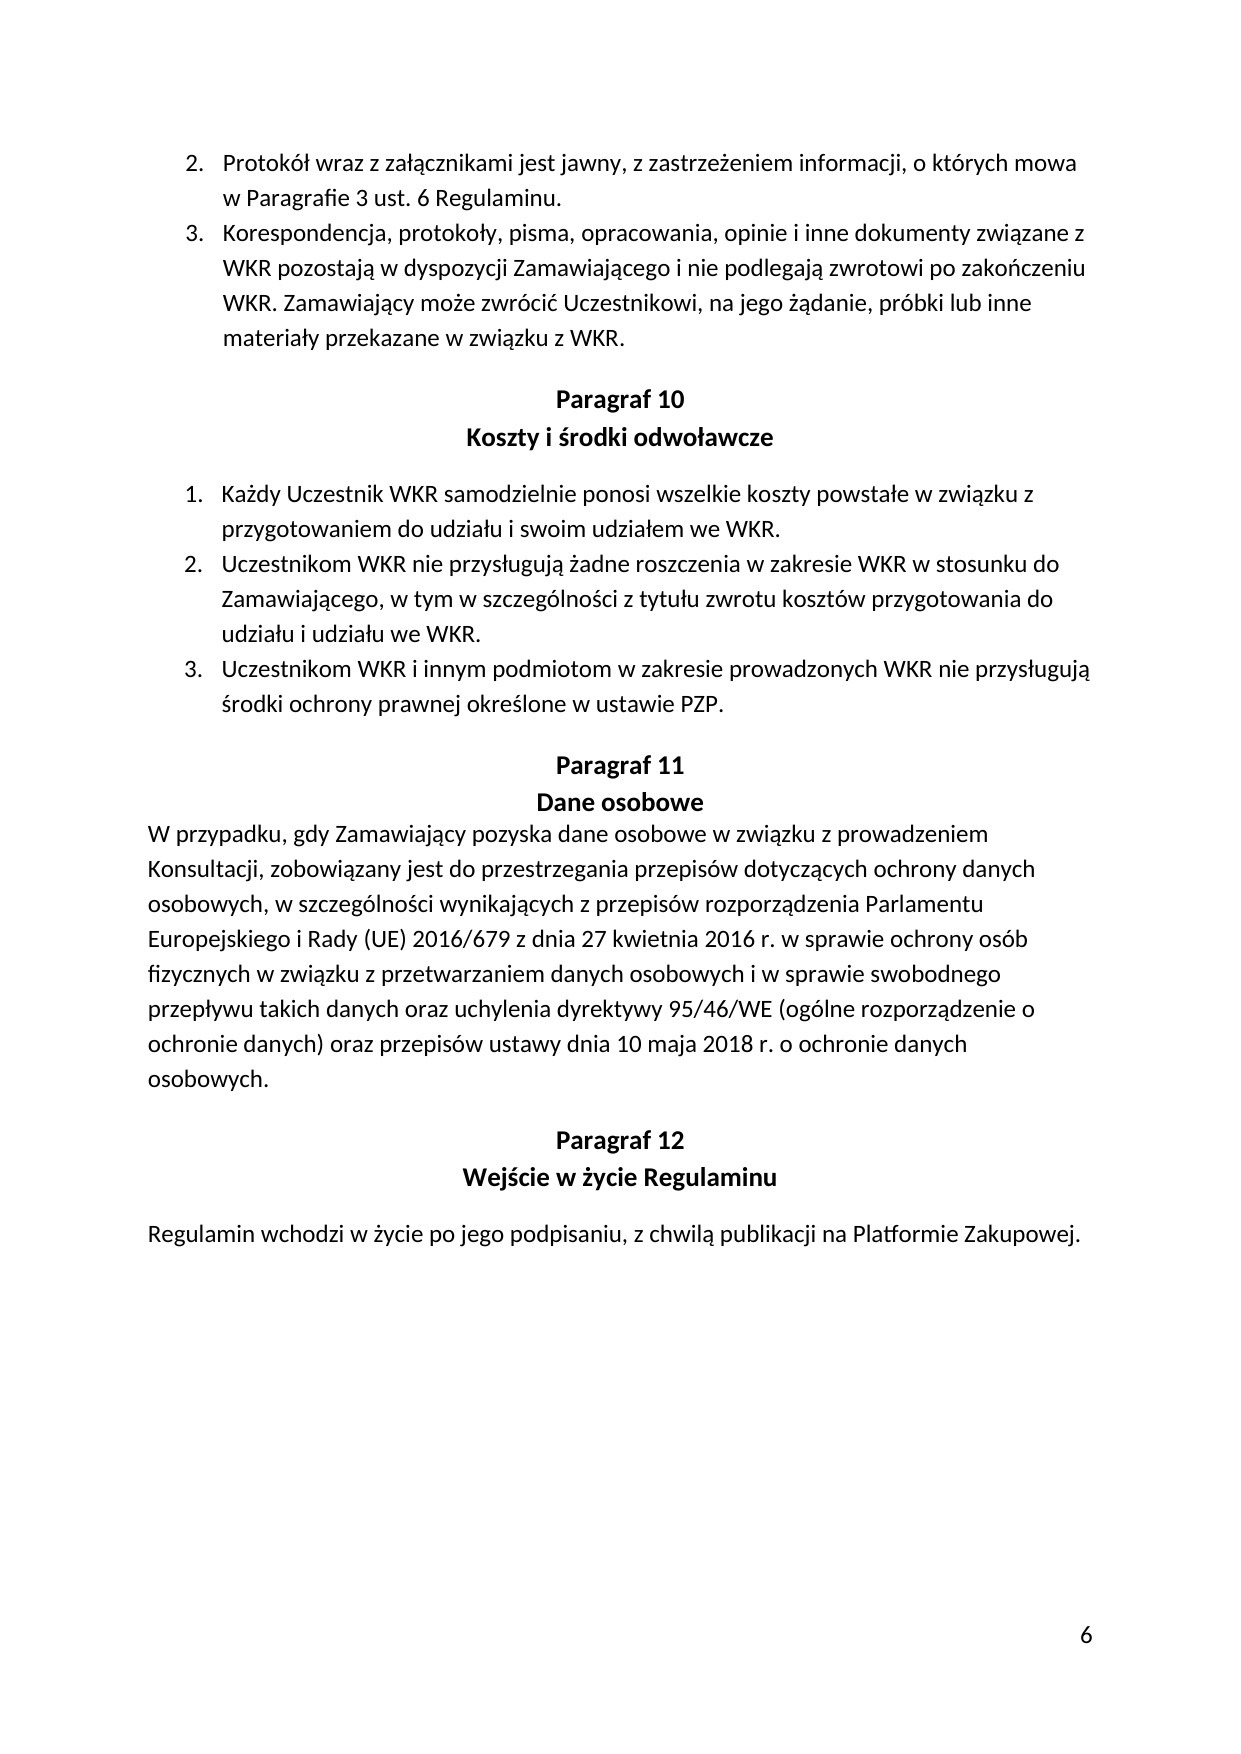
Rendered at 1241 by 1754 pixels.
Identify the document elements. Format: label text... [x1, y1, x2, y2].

subtitle Paragraf 12 [148, 1123, 1093, 1156]
subtitle Dane osobowe [148, 785, 1093, 818]
list Uczestnikom WKR i innym podmiotom w zakresie prowadzonych WKR nie przysługują środki ochrony prawnej określone w ustawie PZP. [184, 653, 1093, 718]
list Każdy Uczestnik WKR samodzielnie ponosi wszelkie koszty powstałe w związku z przygotowaniem do udziału i swoim udziałem we WKR. [184, 478, 1093, 543]
list Korespondencja, protokoły, pisma, opracowania, opinie i inne dokumenty związane z WKR pozostają w dyspozycji Zamawiającego i nie podlegają zwrotowi po zakończeniu WKR. Zamawiający może zwrócić Uczestnikowi, na jego żądanie, próbki lub inne materiały przekazane w związku z WKR. [185, 218, 1093, 353]
text Regulamin wchodzi w życie po jego podpisaniu, z chwilą publikacji na Platformie Zakupowej. [148, 1218, 1093, 1249]
subtitle Koszty i środki odwoławcze [148, 420, 1093, 453]
subtitle Paragraf 10 [148, 383, 1093, 416]
list Protokół wraz z załącznikami jest jawny, z zastrzeżeniem informacji, o których mowa w Paragrafie 3 ust. 6 Regulaminu. [185, 148, 1093, 213]
subtitle Wejście w życie Regulaminu [148, 1160, 1093, 1193]
list Uczestnikom WKR nie przysługują żadne roszczenia w zakresie WKR w stosunku do Zamawiającego, w tym w szczególności z tytułu zwrotu kosztów przygotowania do udziału i udziału we WKR. [184, 548, 1093, 648]
text W przypadku, gdy Zamawiający pozyska dane osobowe w związku z prowadzeniem Konsultacji, zobowiązany jest do przestrzegania przepisów dotyczących ochrony danych osobowych, w szczególności wynikających z przepisów rozporządzenia Parlamentu Europejskiego i Rady (UE) 2016/679 z dnia 27 kwietnia 2016 r. w sprawie ochrony osób fizycznych w związku z przetwarzaniem danych osobowych i w sprawie swobodnego przepływu takich danych oraz uchylenia dyrektywy 95/46/WE (ogólne rozporządzenie o ochronie danych) oraz przepisów ustawy dnia 10 maja 2018 r. o ochronie danych osobowych. [148, 818, 1093, 1093]
subtitle Paragraf 11 [148, 748, 1093, 781]
